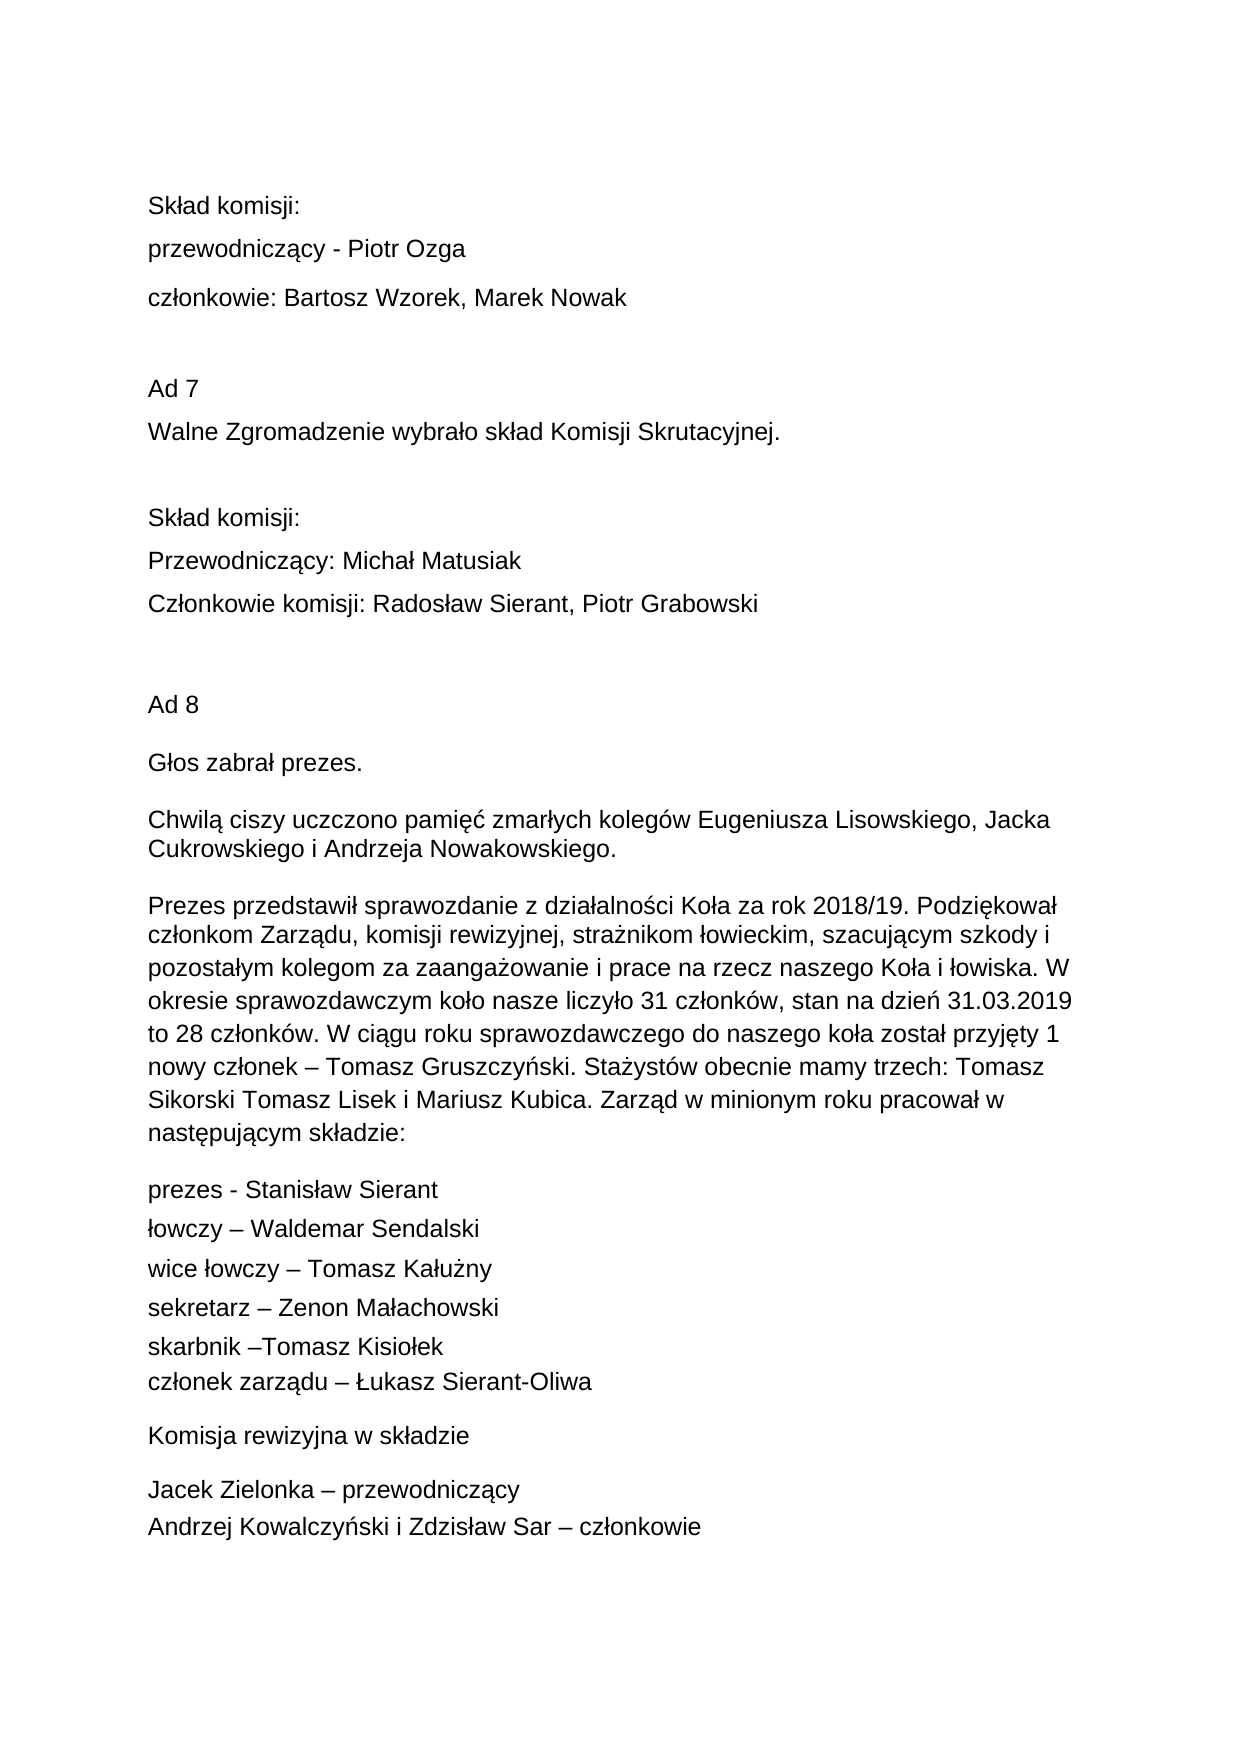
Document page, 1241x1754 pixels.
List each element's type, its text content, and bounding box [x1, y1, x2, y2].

text przewodniczący - Piotr Ozga członkowie: Bartosz Wzorek, Marek Nowak [148, 234, 1093, 314]
text członkom Zarządu, komisji rewizyjnej, strażnikom łowieckim, szacującym szkody i pozostałym kolegom za zaangażowanie i prace na rzecz naszego Koła i łowiska. W okresie sprawozdawczym koło nasze liczyło 31 członków, stan na dzień 31.03.2019 to 28 członków. W ciągu roku sprawozdawczego do naszego koła został przyjęty 1 nowy członek – Tomasz Gruszczyński. Stażystów obecnie mamy trzech: Tomasz Sikorski Tomasz Lisek i Mariusz Kubica. Zarząd w minionym roku pracował w następującym składzie: [148, 920, 1093, 1147]
text Ad 7 [148, 374, 1093, 402]
text Chwilą ciszy uczczono pamięć zmarłych kolegów Eugeniusza Lisowskiego, Jacka Cukrowskiego i Andrzeja Nowakowskiego. [148, 805, 1093, 862]
text Przewodniczący: Michał Matusiak [148, 546, 1093, 575]
text Komisja rewizyjna w składzie [148, 1421, 1093, 1449]
text Członkowie komisji: Radosław Sierant, Piotr Grabowski [148, 589, 1093, 618]
text Prezes przedstawił sprawozdanie z działalności Koła za rok 2018/19. Podziękował [148, 891, 1093, 920]
text Ad 8 [148, 690, 1093, 719]
text Skład komisji: [148, 148, 1093, 219]
text prezes - Stanisław Sierant łowczy – Waldemar Sendalski wice łowczy – Tomasz Kałużny sekretarz – Zenon Małachowski skarbnik –Tomasz Kisiołek członek zarządu – Łukasz Sierant-Oliwa [148, 1172, 1093, 1396]
text Skład komisji: [148, 460, 1093, 532]
text Głos zabrał prezes. [148, 747, 1093, 776]
text Jacek Zielonka – przewodniczący Andrzej Kowalczyński i Zdzisław Sar – członkowie [148, 1475, 1093, 1543]
text Walne Zgromadzenie wybrało skład Komisji Skrutacyjnej. [148, 417, 1093, 446]
